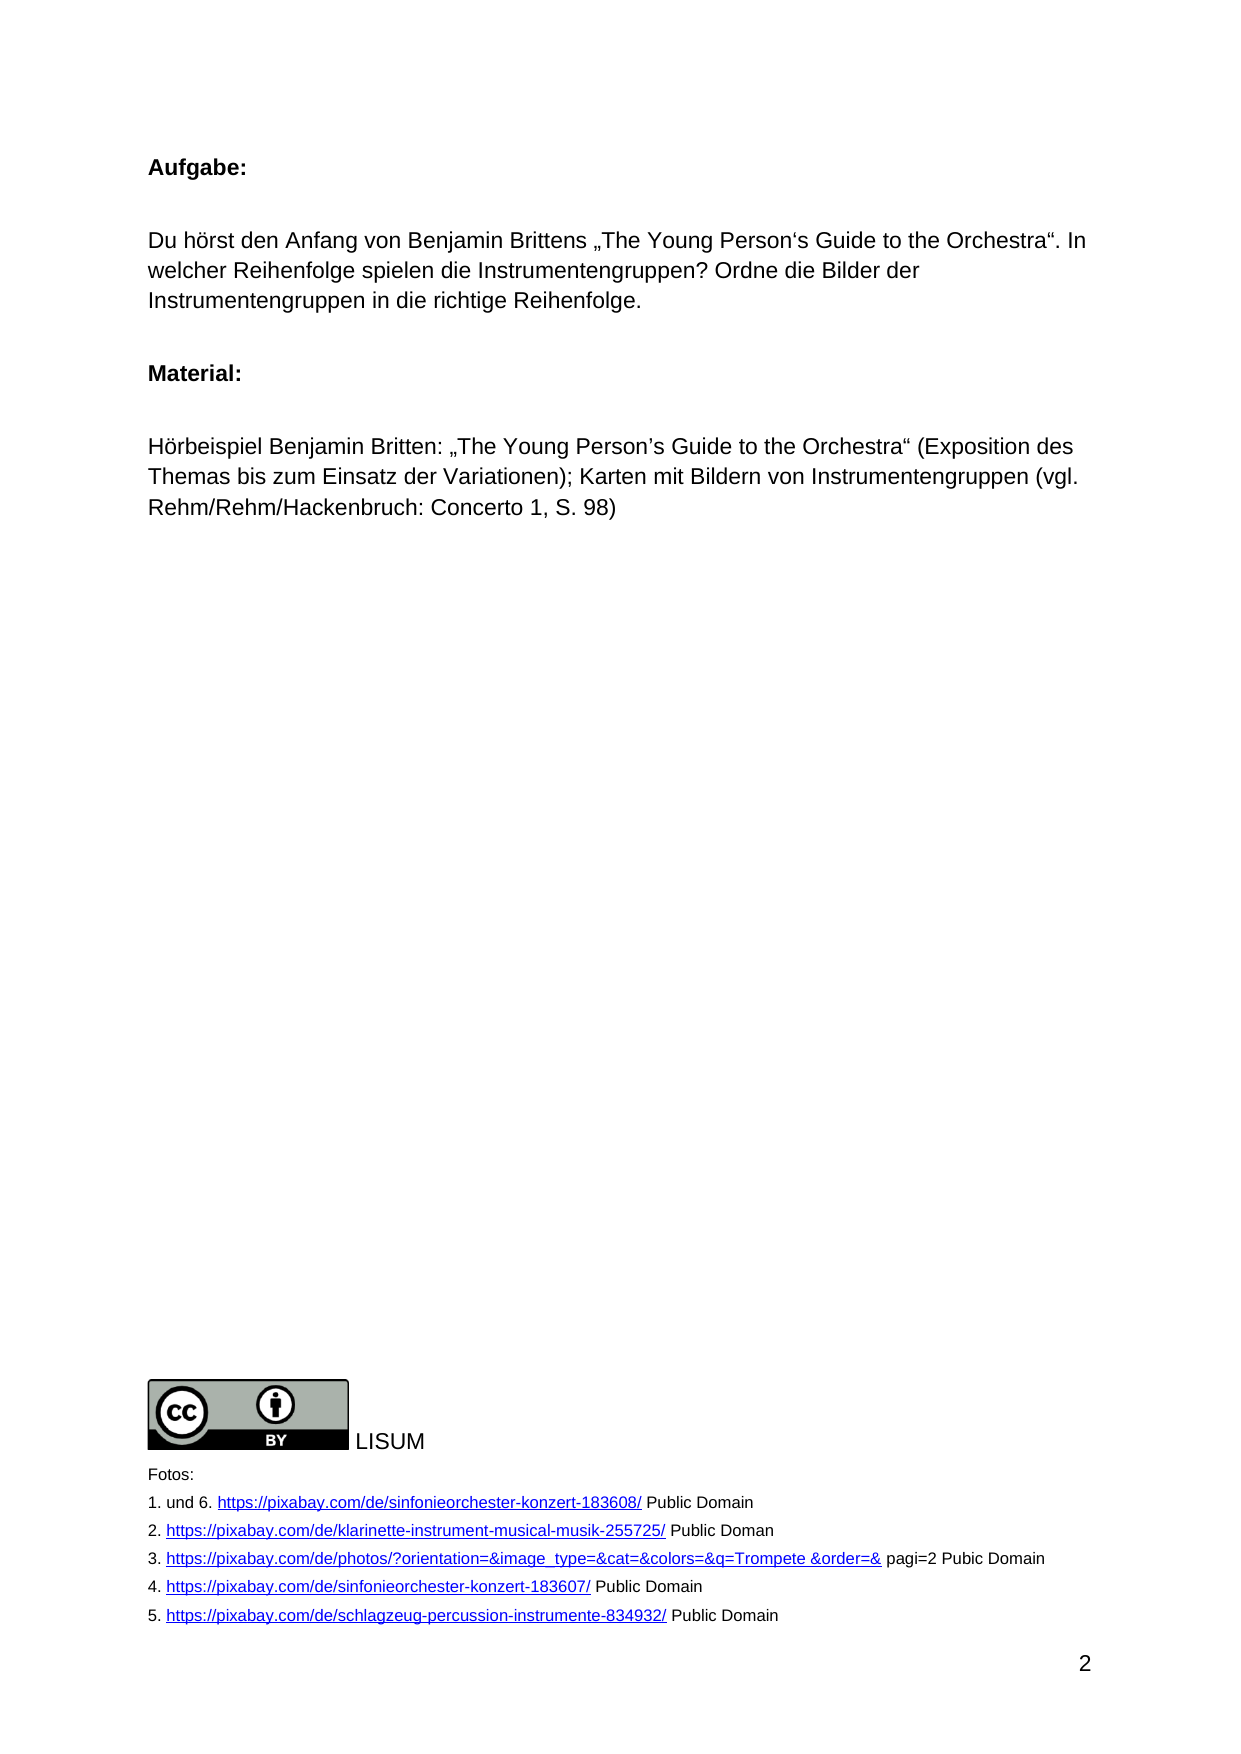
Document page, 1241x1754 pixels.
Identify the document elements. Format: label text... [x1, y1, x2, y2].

picture [147, 1379, 349, 1450]
text Material: [148, 360, 1093, 386]
text 1. und 6. https://pixabay.com/de/sinfonieorchester-konzert-183608/ Public Domain [148, 1493, 1093, 1512]
text 3. https://pixabay.com/de/photos/?orientation=&image_type=&cat=&colors=&q=Trompete &order=& pagi=2 Pubic Domain [148, 1549, 1093, 1568]
text 4. https://pixabay.com/de/sinfonieorchester-konzert-183607/ Public Domain [148, 1577, 1093, 1596]
text LISUM [148, 1379, 1093, 1454]
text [148, 1606, 1093, 1625]
text Fotos: [148, 1464, 1093, 1483]
text Hörbeispiel Benjamin Britten: „The Young Person’s Guide to the Orchestra“ (Exposition des Themas bis zum Einsatz der Variationen); Karten mit Bildern von Instrumentengruppen (vgl. Rehm/Rehm/Hackenbruch: Concerto 1, S. 98) [148, 433, 1093, 520]
text 2. https://pixabay.com/de/klarinette-instrument-musical-musik-255725/ Public Doman [148, 1521, 1093, 1540]
text Du hörst den Anfang von Benjamin Brittens „The Young Person‘s Guide to the Orchestra“. In welcher Reihenfolge spielen die Instrumentengruppen? Ordne die Bilder der Instrumentengruppen in die richtige Reihenfolge. [148, 227, 1093, 313]
text Aufgabe: [148, 154, 1093, 180]
